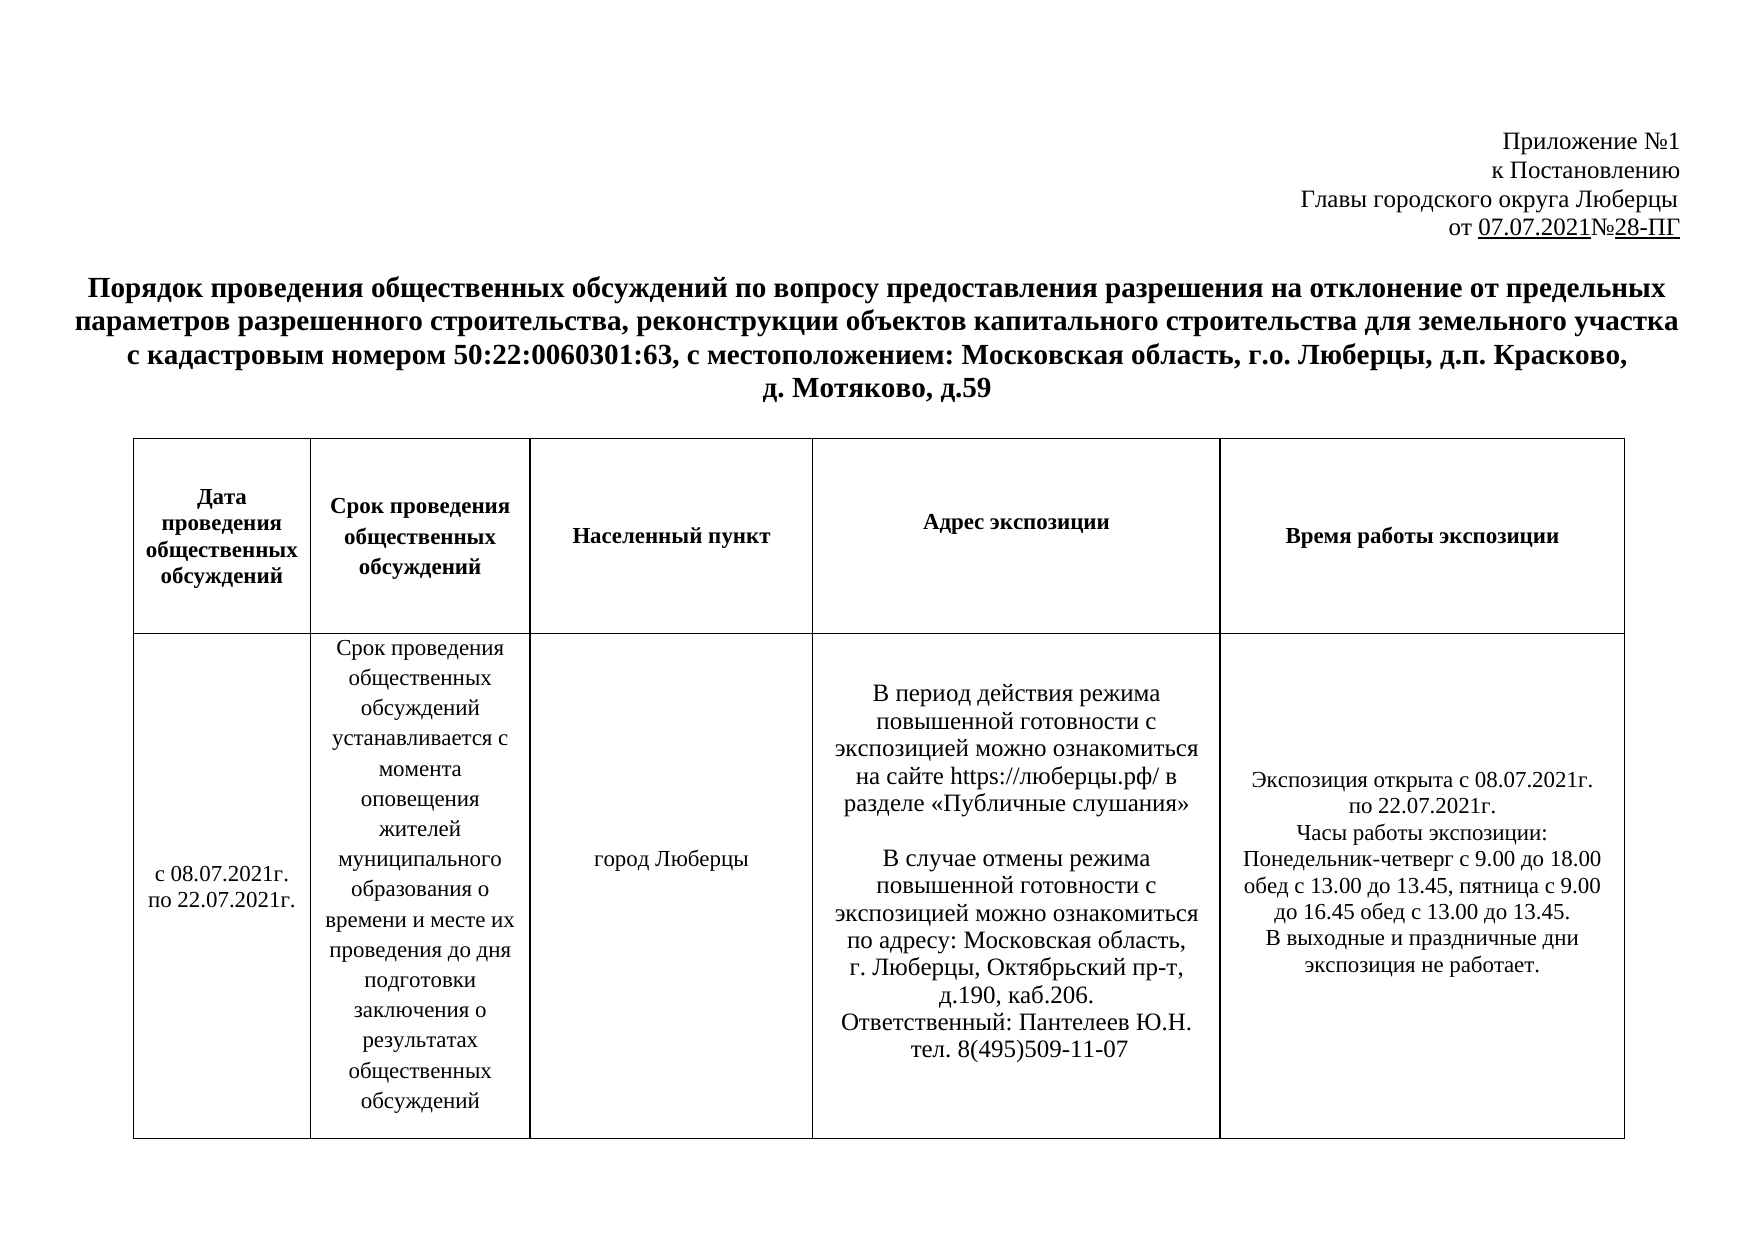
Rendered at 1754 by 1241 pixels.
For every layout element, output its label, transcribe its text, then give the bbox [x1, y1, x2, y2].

text от 07.07.2021№28-ПГ [44, 212, 1680, 241]
table_header Населенный пункт [531, 439, 812, 633]
table_header Адрес экспозиции [813, 439, 1219, 633]
table_header Дата проведения общественных обсуждений [134, 439, 310, 633]
table_cell Экспозиция открыта с 08.07.2021г. по 22.07.2021г. Часы работы экспозиции: Понедельник-четверг с 9.00 до 18.00 обед с 13.00 до 13.45, пятница с 9.00 до 16.45 обед с 13.00 до 13.45. В выходные и праздничные дни экспозиция не работает. [1221, 634, 1624, 1138]
table_header Время работы экспозиции [1221, 439, 1624, 633]
subtitle Порядок проведения общественных обсуждений по вопросу предоставления разрешения на отклонение от предельных параметров разрешенного строительства, реконструкции объектов капитального строительства для земельного участка с кадастровым номером 50:22:0060301:63, с местоположением: Московская область, г.о. Люберцы, д.п. Красково, д. Мотяково, д.59 [74, 270, 1680, 404]
text к Постановлению [44, 155, 1680, 184]
table_header Срок проведения общественных обсуждений [311, 439, 529, 633]
text Приложение №1 [44, 126, 1680, 155]
table_cell город Люберцы [531, 634, 812, 1138]
table_cell с 08.07.2021г. по 22.07.2021г. [134, 634, 310, 1138]
table_cell В период действия режима повышенной готовности с экспозицией можно ознакомиться на сайте https://люберцы.рф/ в разделе «Публичные слушания» В случае отмены режима повышенной готовности с экспозицией можно ознакомиться по адресу: Московская область, г. Люберцы, Октябрьский пр-т, д.190, каб.206. Ответственный: Пантелеев Ю.Н. тел. 8(495)509-11-07 [813, 634, 1219, 1138]
text Главы городского округа Люберцы [1298, 184, 1680, 212]
table_cell Срок проведения общественных обсуждений устанавливается с момента оповещения жителей муниципального образования о времени и месте их проведения до дня подготовки заключения о результатах общественных обсуждений [311, 634, 529, 1138]
